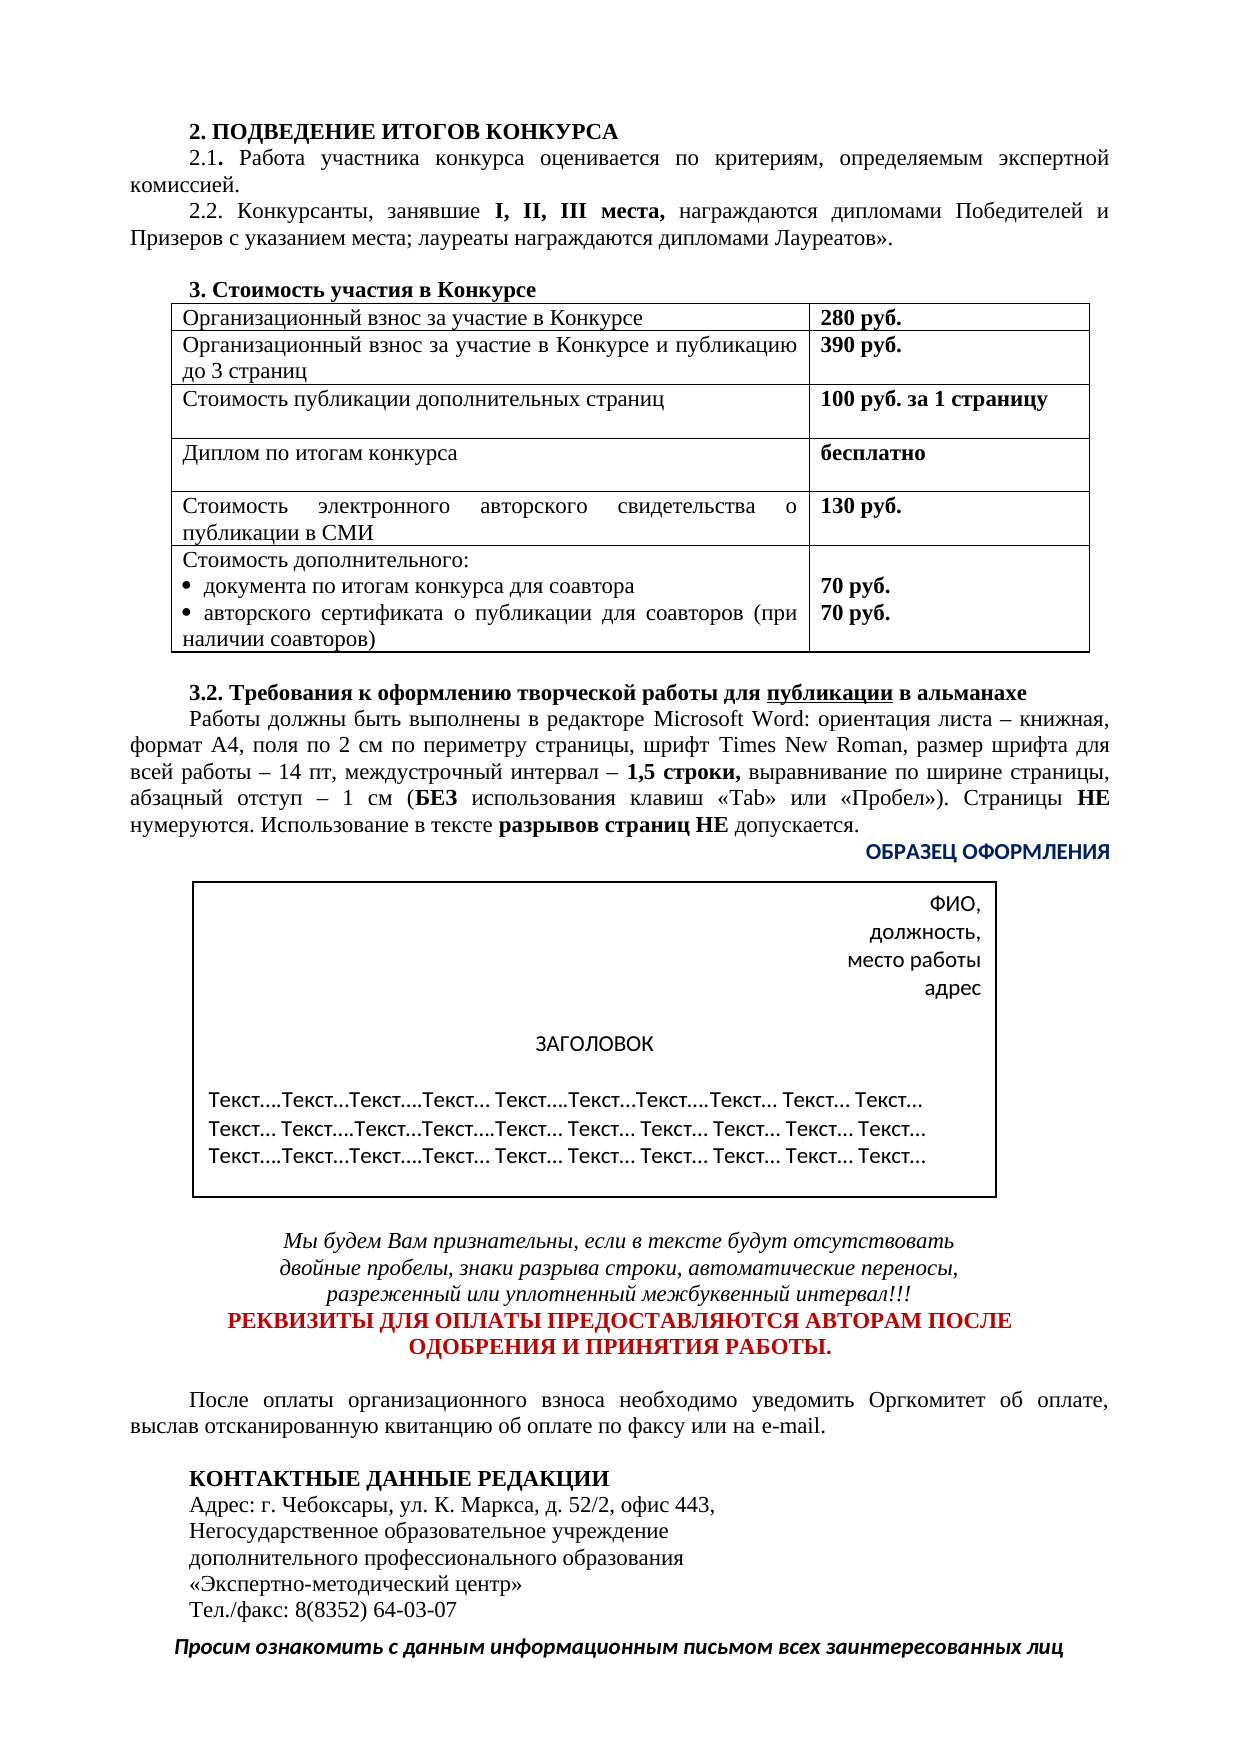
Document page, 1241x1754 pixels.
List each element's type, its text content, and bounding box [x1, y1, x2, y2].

text ОДОБРЕНИЯ И ПРИНЯТИЯ РАБОТЫ. [130, 1333, 1110, 1359]
text После оплаты организационного взноса необходимо уведомить Оргкомитет об оплате, выслав отсканированную квитанцию об оплате по факсу или на e-mail. [130, 1386, 1110, 1438]
text Адрес: г. Чебоксары, ул. К. Маркса, д. 52/2, офис 443, [130, 1491, 1110, 1517]
text «Экспертно-методический центр» [130, 1570, 1110, 1597]
table_cell Стоимость публикации дополнительных страниц [172, 385, 809, 437]
text Работы должны быть выполнены в редакторе Microsoft Word: ориентация листа – книжная, формат А4, поля по по периметру страницы, шрифт Times New Roman, размер шрифта для всей работы – 14 пт, междустрочный интервал – 1,5 строки, выравнивание по ширине страницы, абзацный отступ – (БЕЗ использования клавиш «Tab» или «Пробел»). Страницы НЕ нумеруются. Использование в тексте разрывов страниц НЕ допускается. [130, 705, 1110, 837]
table_cell 70 руб. 70 руб. [810, 546, 1089, 651]
table_cell Стоимость электронного авторского свидетельства о публикации в СМИ [172, 492, 809, 545]
text ОБРАЗЕЦ ОФОРМЛЕНИЯ [130, 837, 1110, 865]
text разреженный или уплотненный межбуквенный интервал!!! [130, 1280, 1110, 1307]
table_cell Организационный взнос за участие в Конкурсе и публикацию до 3 страниц [172, 331, 809, 384]
text Тел./факс: 8(8352) 64-03-07 [130, 1597, 1110, 1623]
table_cell 100 руб. за 1 страницу [810, 385, 1089, 437]
text 2. ПОДВЕДЕНИЕ ИТОГОВ КОНКУРСА [130, 118, 1110, 144]
text двойные пробелы, знаки разрыва строки, автоматические переносы, [130, 1254, 1110, 1280]
table_cell 390 руб. [810, 331, 1089, 384]
text Негосударственное образовательное учреждение [130, 1517, 1110, 1544]
table_header Организационный взнос за участие в Конкурсе [172, 304, 809, 330]
table_cell 130 руб. [810, 492, 1089, 545]
text КОНТАКТНЫЕ ДАННЫЕ РЕДАКЦИИ [130, 1465, 1110, 1491]
table_cell бесплатно [810, 439, 1089, 491]
text 3. Стоимость участия в Конкурсе [130, 276, 1110, 303]
text дополнительного профессионального образования [130, 1544, 1110, 1570]
text 2.1. Работа участника конкурса оценивается по критериям, определяемым экспертной комиссией. [130, 144, 1110, 197]
table_cell Стоимость дополнительного: документа по итогам конкурса для соавтора авторского сертификата о публикации для соавторов (при наличии соавторов) [172, 546, 809, 651]
text Мы будем Вам признательны, если в тексте будут отсутствовать [130, 1228, 1110, 1254]
text РЕКВИЗИТЫ ДЛЯ ОПЛАТЫ ПРЕДОСТАВЛЯЮТСЯ АВТОРАМ ПОСЛЕ [130, 1307, 1110, 1333]
table_header 280 руб. [810, 304, 1089, 330]
text 3.2. Требования к оформлению творческой работы для публикации в альманахе [130, 679, 1110, 705]
table_cell Диплом по итогам конкурса [172, 439, 809, 491]
text 2.2. Конкурсанты, занявшие I, II, III места, награждаются дипломами Победителей и Призеров с указанием места; лауреаты награждаются дипломами Лауреатов». [130, 197, 1110, 250]
